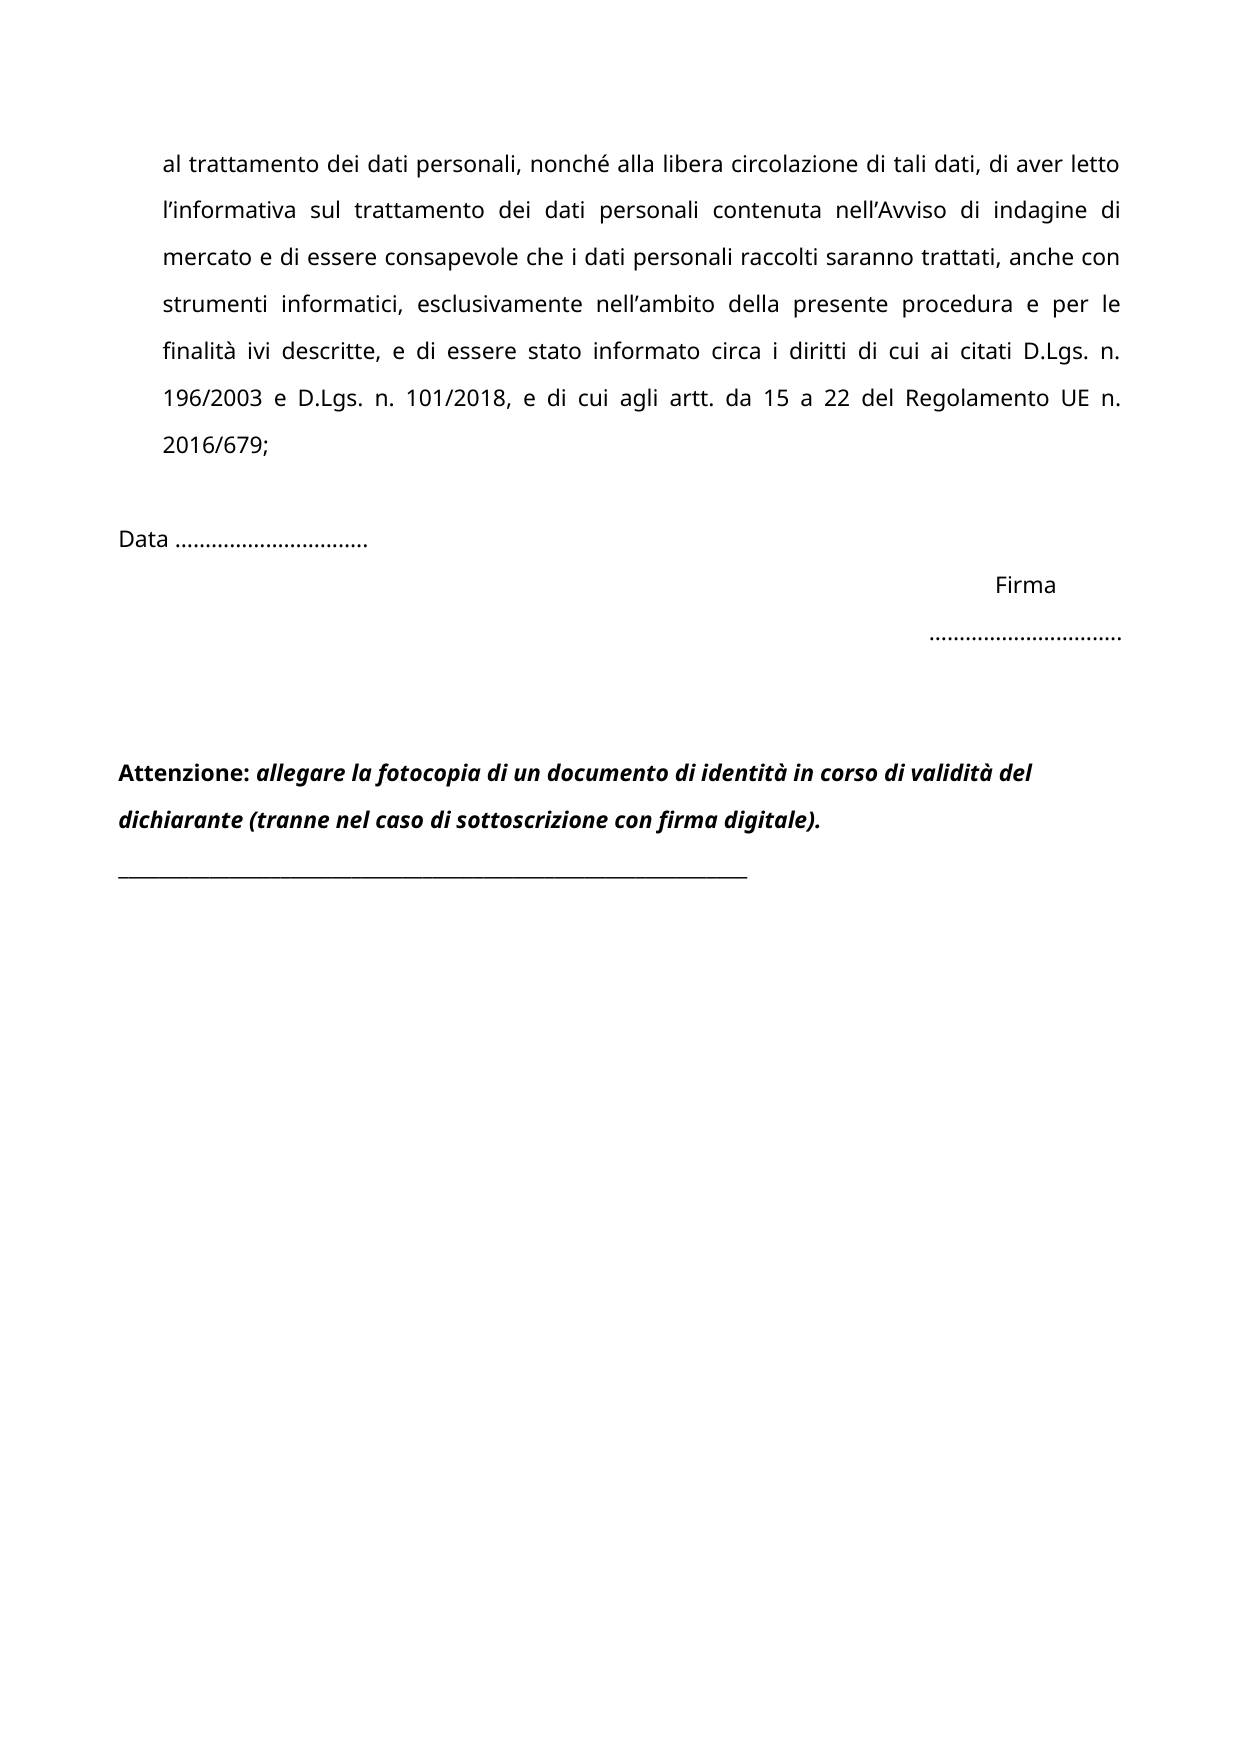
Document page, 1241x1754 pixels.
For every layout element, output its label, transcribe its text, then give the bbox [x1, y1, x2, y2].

text Attenzione: allegare la fotocopia di un documento di identità in corso di validità del dichiarante (tranne nel caso di sottoscrizione con firma digitale). [118, 757, 1122, 835]
text Data ………………………….. [118, 523, 1122, 554]
text Firma [856, 569, 1122, 601]
text ………………………….. [118, 616, 1122, 648]
text ______________________________________________________________ [118, 851, 1122, 882]
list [125, 148, 1122, 460]
